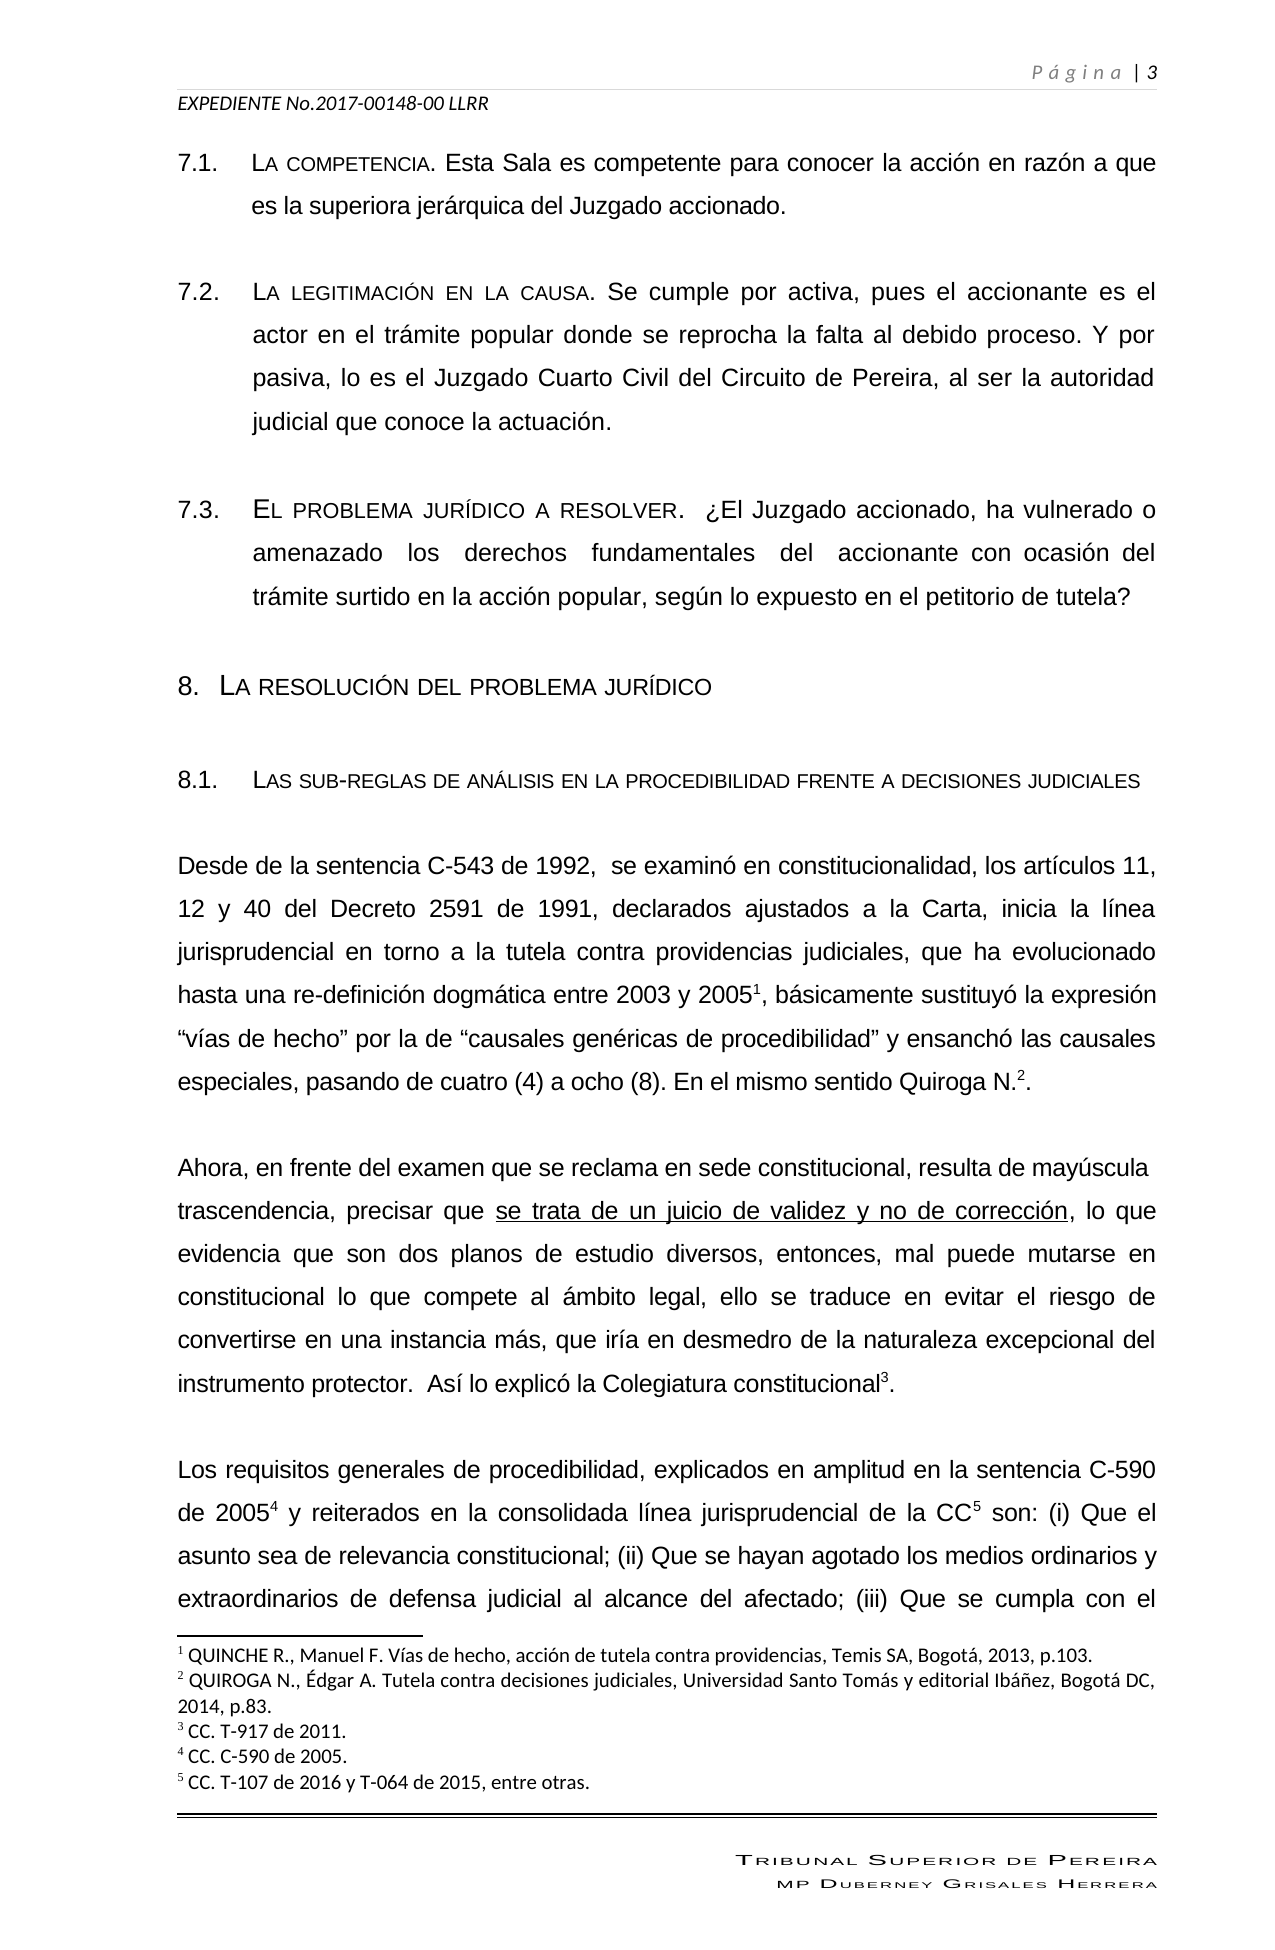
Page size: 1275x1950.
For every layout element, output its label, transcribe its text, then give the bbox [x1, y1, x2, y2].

text Ahora, en frente del examen que se reclama en sede constitucional, resulta de mayúscula [177, 1153, 1157, 1182]
list Las sub-reglas de análisis en la procedibilidad frente a decisiones judiciales [177, 765, 1157, 794]
list La legitimación en la causa. Se cumple por activa, pues el accionante es el actor en el trámite popular donde se reprocha la falta al debido proceso. Y por pasiva, lo es el Juzgado Cuarto Civil del Circuito de Pereira, al ser la autoridad judicial que conoce la actuación. [177, 277, 1157, 435]
list El problema jurídico a resolver. ¿El Juzgado accionado, ha vulnerado o amenazado los derechos fundamentales del accionante con ocasión del trámite surtido en la acción popular, según lo expuesto en el petitorio de tutela? [177, 493, 1157, 610]
list La competencia. Esta Sala es competente para conocer la acción en razón a que es la superiora jerárquica del Juzgado accionado. [177, 148, 1157, 219]
text Desde de la sentencia C-543 de 1992, se examinó en constitucionalidad, los artículos 11, 12 y 40 del Decreto 2591 de 1991, declarados ajustados a la Carta, inicia la línea jurisprudencial en torno a la tutela contra providencias judiciales, que ha evolucionado hasta una re-definición dogmática entre 2003 y 2005, básicamente sustituyó la expresión “vías de hecho” por la de “causales genéricas de procedibilidad” y ensanchó las causales especiales, pasando de cuatro (4) a ocho (8). En el mismo sentido Quiroga N.. [177, 851, 1157, 1096]
list La resolución del problema jurídico [177, 668, 1157, 701]
text trascendencia, precisar que se trata de un juicio de validez y no de corrección, lo que evidencia que son dos planos de estudio diversos, entonces, mal puede mutarse en constitucional lo que compete al ámbito legal, ello se traduce en evitar el riesgo de convertirse en una instancia más, que iría en desmedro de la naturaleza excepcional del instrumento protector. Así lo explicó constitucional. [177, 1196, 1157, 1397]
